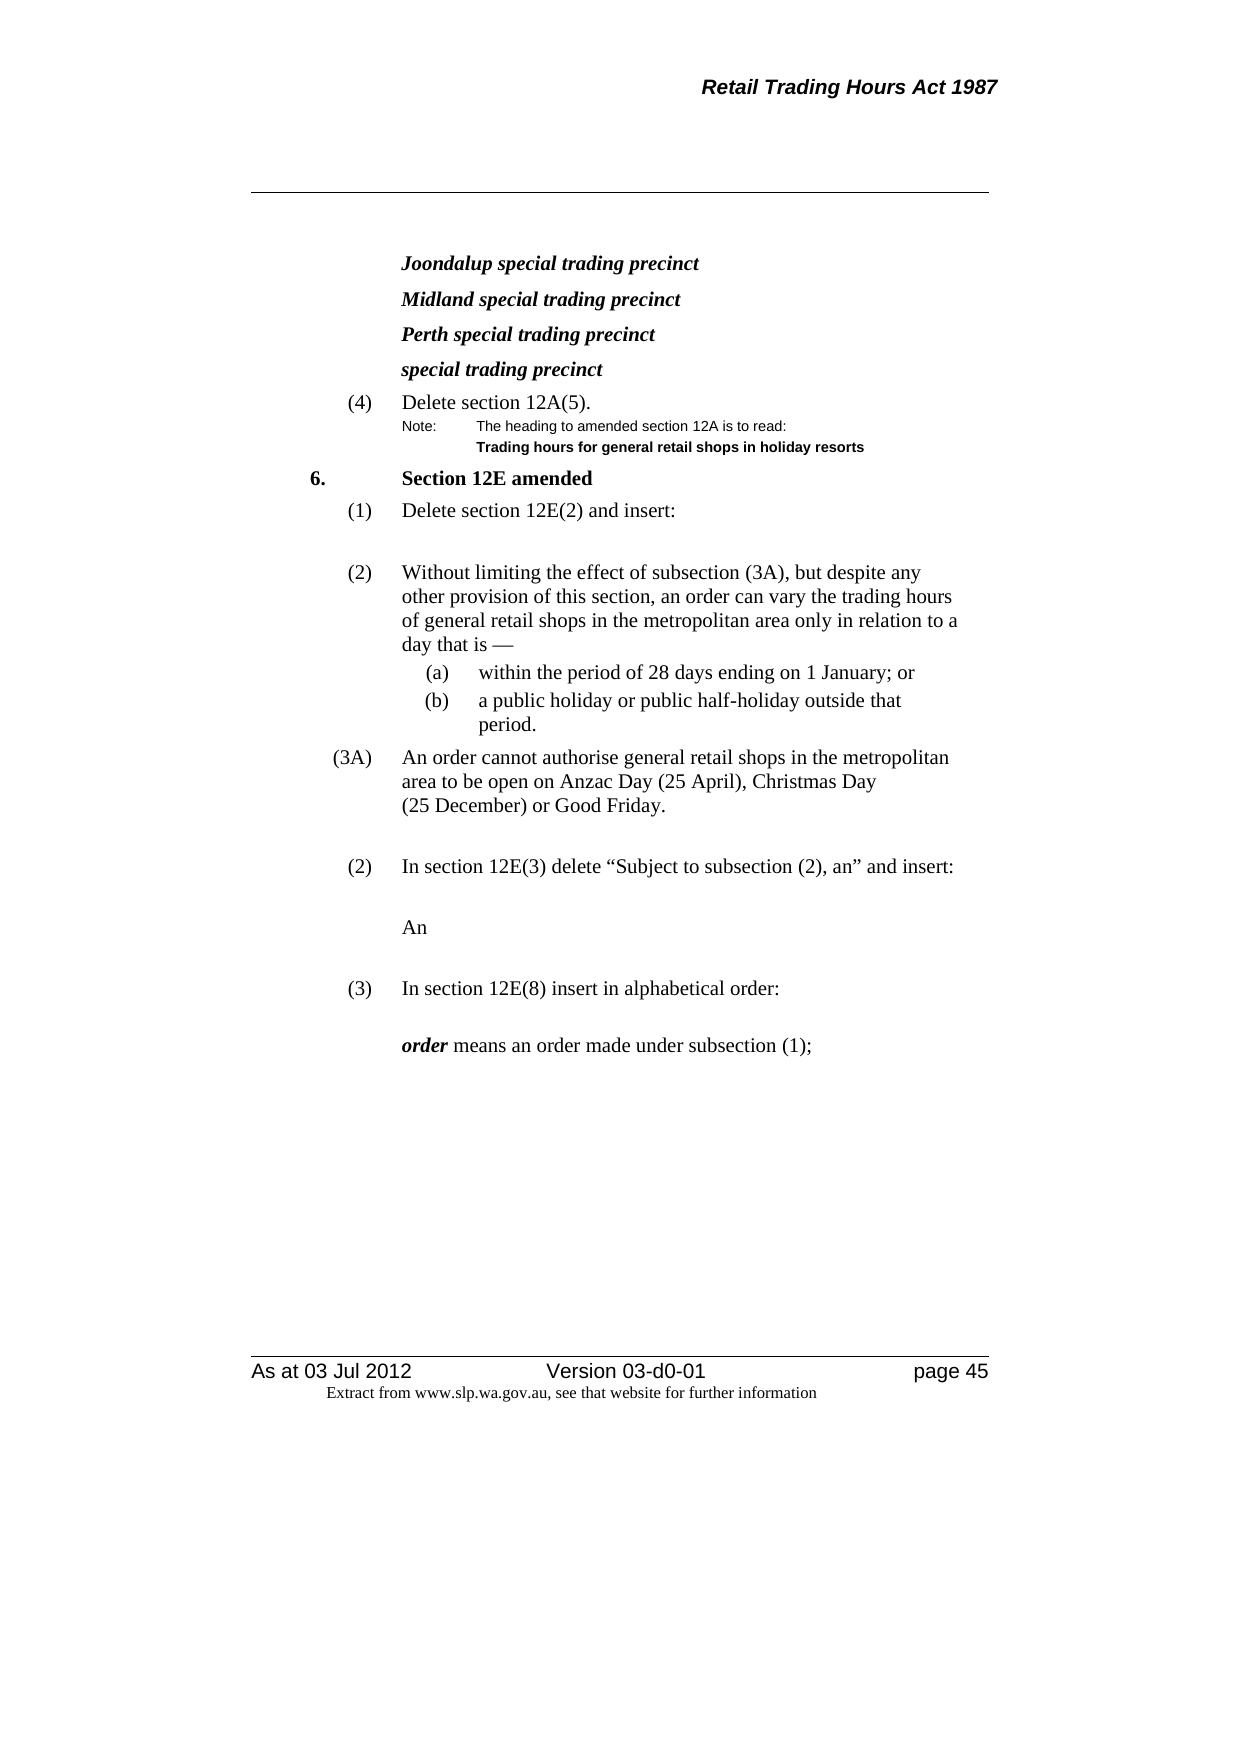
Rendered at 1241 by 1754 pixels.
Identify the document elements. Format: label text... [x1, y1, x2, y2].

text (1) Delete section 12E(2) and insert: [313, 498, 960, 522]
text Trading hours for general retail shops in holiday resorts [310, 439, 960, 456]
text (4) Delete section 12A(5). [313, 390, 960, 414]
text Note: The heading to amended section 12A is to read: [310, 418, 960, 435]
text An [313, 915, 960, 939]
text (3) In section 12E(8) insert in alphabetical order: [313, 976, 960, 1000]
text (2) In section 12E(3) delete “Subject to subsection (2), an” and insert: [313, 854, 960, 878]
text (a) within the period of 28 days ending on 1 January; or [390, 660, 960, 684]
list Joondalup special trading precinct [401, 248, 989, 275]
text (3A) An order cannot authorise general retail shops in the metropolitan area to be open on Anzac Day (25 April), Christmas Day (25 December) or Good Friday. [313, 745, 960, 817]
text (b) a public holiday or public half-holiday outside that period. [390, 688, 960, 736]
text order means an order made under subsection (1); [369, 1033, 960, 1057]
list special trading precinct [401, 319, 989, 346]
subtitle 6. Section 12E amended [310, 466, 960, 490]
list Midland special trading precinct [401, 283, 989, 311]
list special trading precinct [401, 354, 989, 381]
text (2) Without limiting the effect of subsection (3A), but despite any other provision of this section, an order can vary the trading hours of general retail shops in the metropolitan area only in relation to a day that is — [313, 559, 960, 656]
